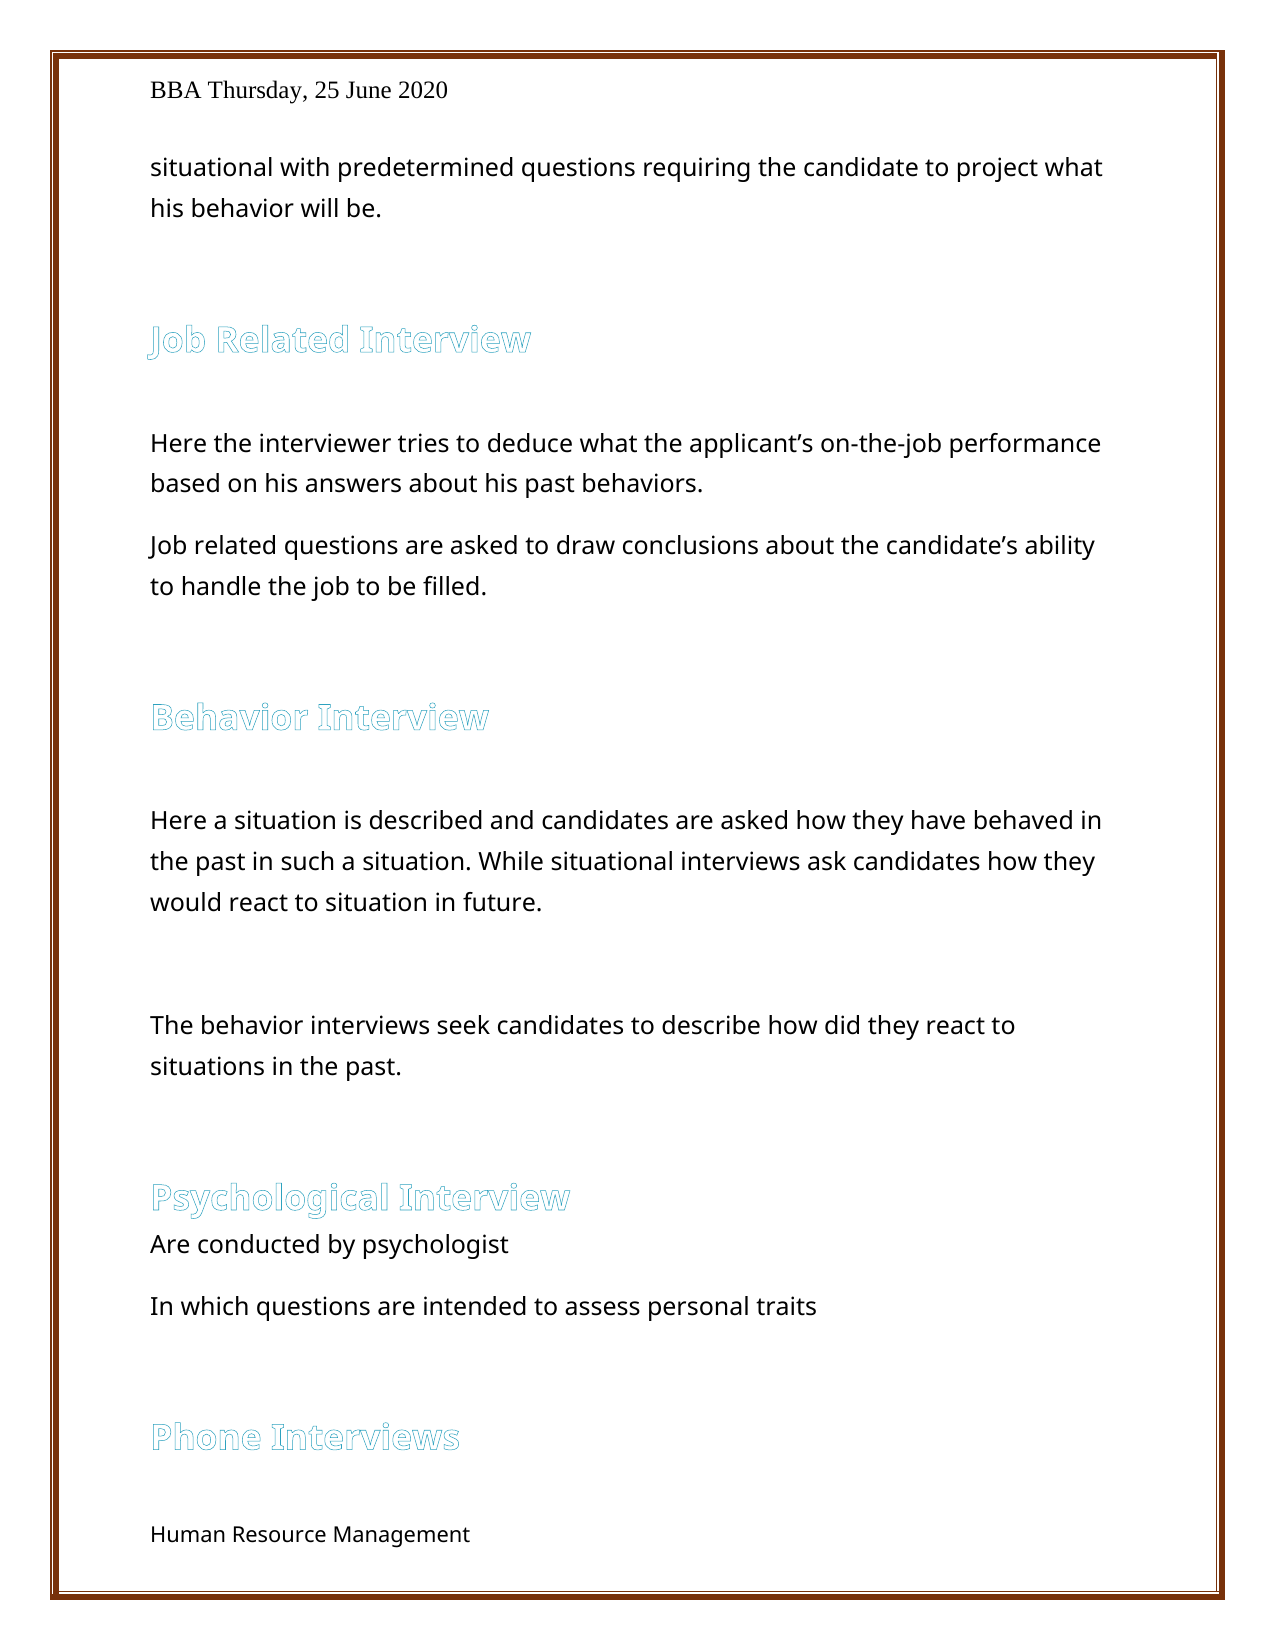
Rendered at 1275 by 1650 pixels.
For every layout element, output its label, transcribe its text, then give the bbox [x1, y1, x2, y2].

text Are conducted by psychologist [150, 1227, 1125, 1261]
text Job related questions are asked to draw conclusions about the candidate’s ability to handle the job to be filled. [150, 528, 1125, 603]
text In which questions are intended to assess personal traits [150, 1288, 1125, 1322]
subtitle Phone Interviews [150, 1412, 1125, 1460]
subtitle Behavior Interview [150, 692, 1125, 740]
subtitle Psychological Interview [150, 1172, 1125, 1220]
subtitle Job Related Interview [150, 314, 1125, 362]
text Here the interviewer tries to deduce what the applicant’s on-the-job performance based on his answers about his past behaviors. [150, 425, 1125, 500]
text Here a situation is described and candidates are asked how they have behaved in the past in such a situation. While situational interviews ask candidates how they would react to situation in future. [150, 803, 1125, 919]
text The behavior interviews seek candidates to describe how did they react to situations in the past. [150, 1008, 1125, 1083]
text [150, 150, 1125, 225]
